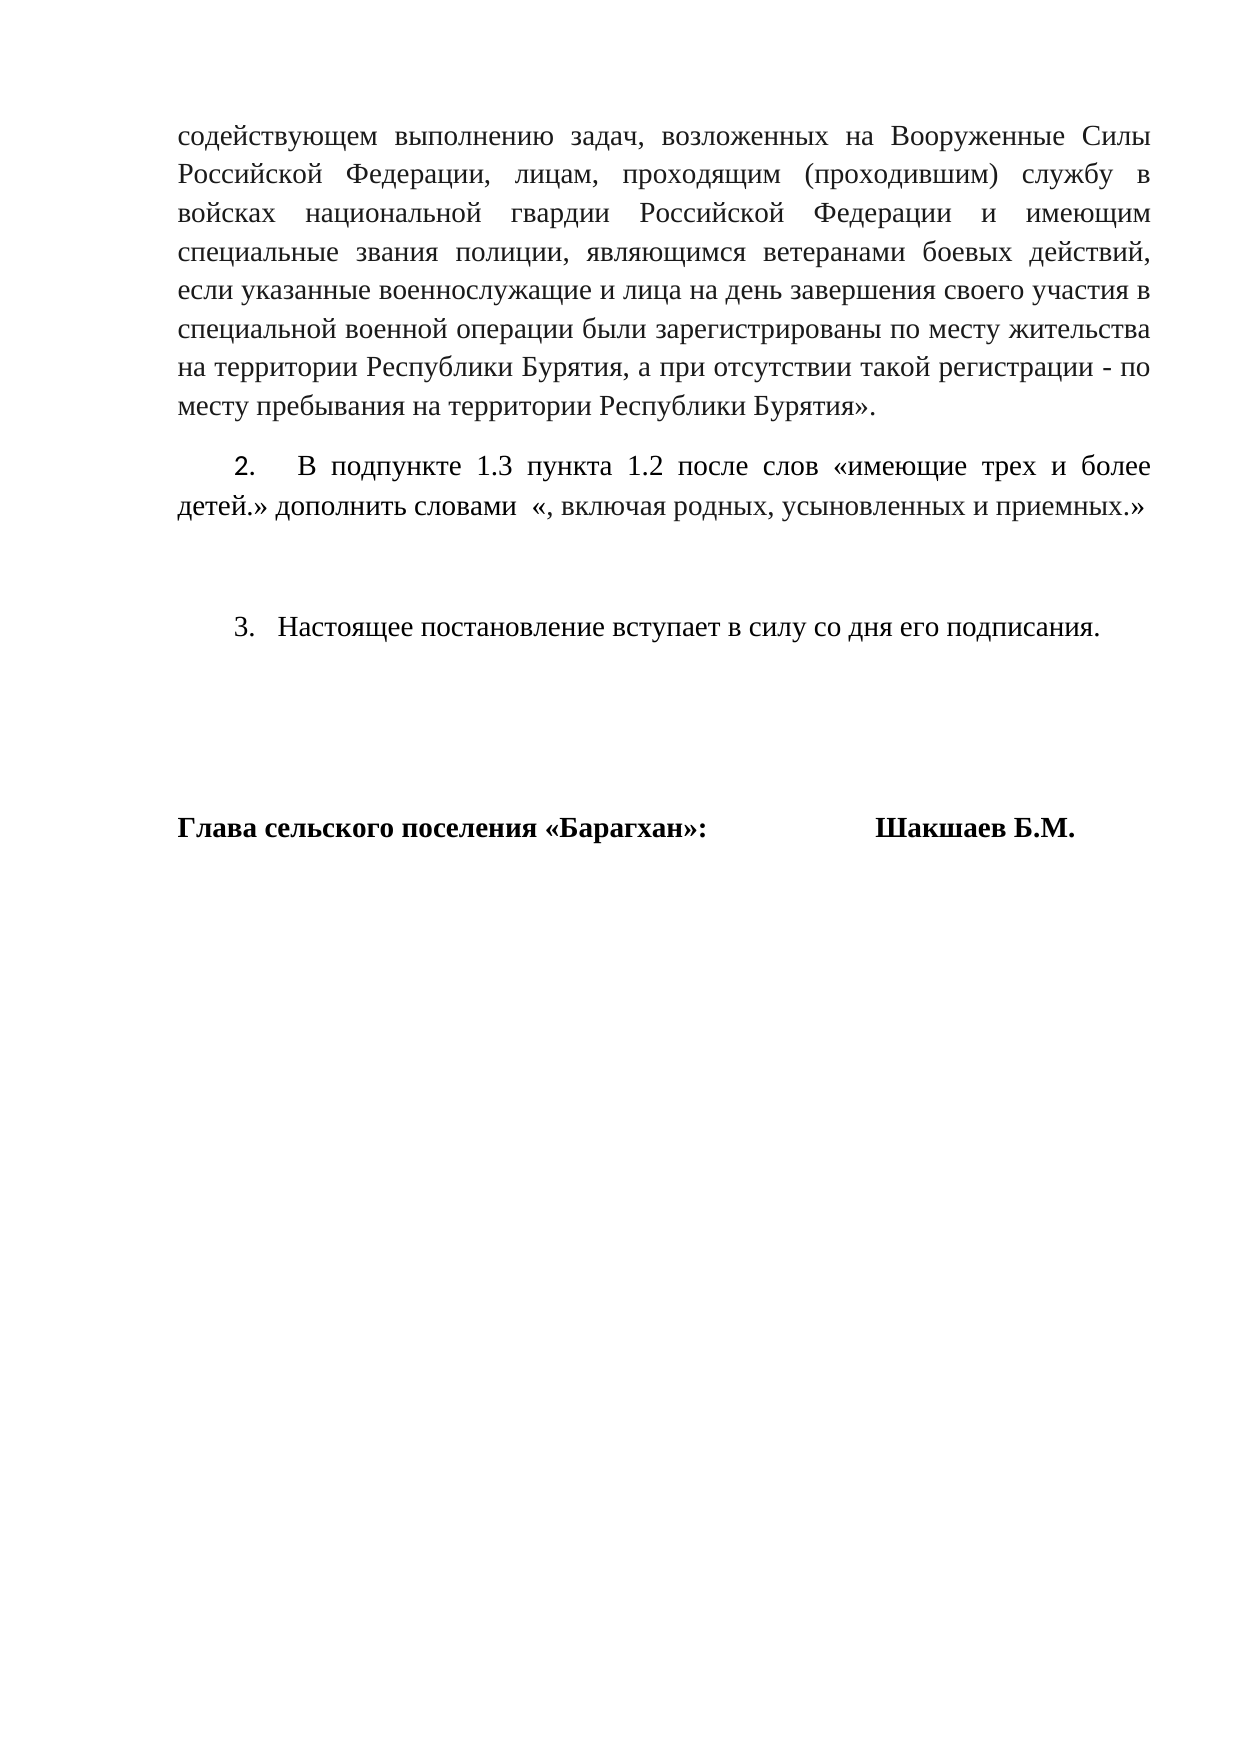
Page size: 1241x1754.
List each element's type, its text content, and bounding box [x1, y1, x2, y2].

title Глава сельского поселения «Барагхан»: Шакшаев Б.М. [177, 810, 1152, 844]
text 2. В подпункте 1.3 пункта 1.2 после слов «имеющие трех и более детей.» дополнить словами «, включая родных, усыновленных и приемных.» [177, 447, 1152, 521]
text 3. Настоящее постановление вступает в силу со дня его подписания. [177, 609, 1152, 643]
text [177, 118, 1152, 421]
